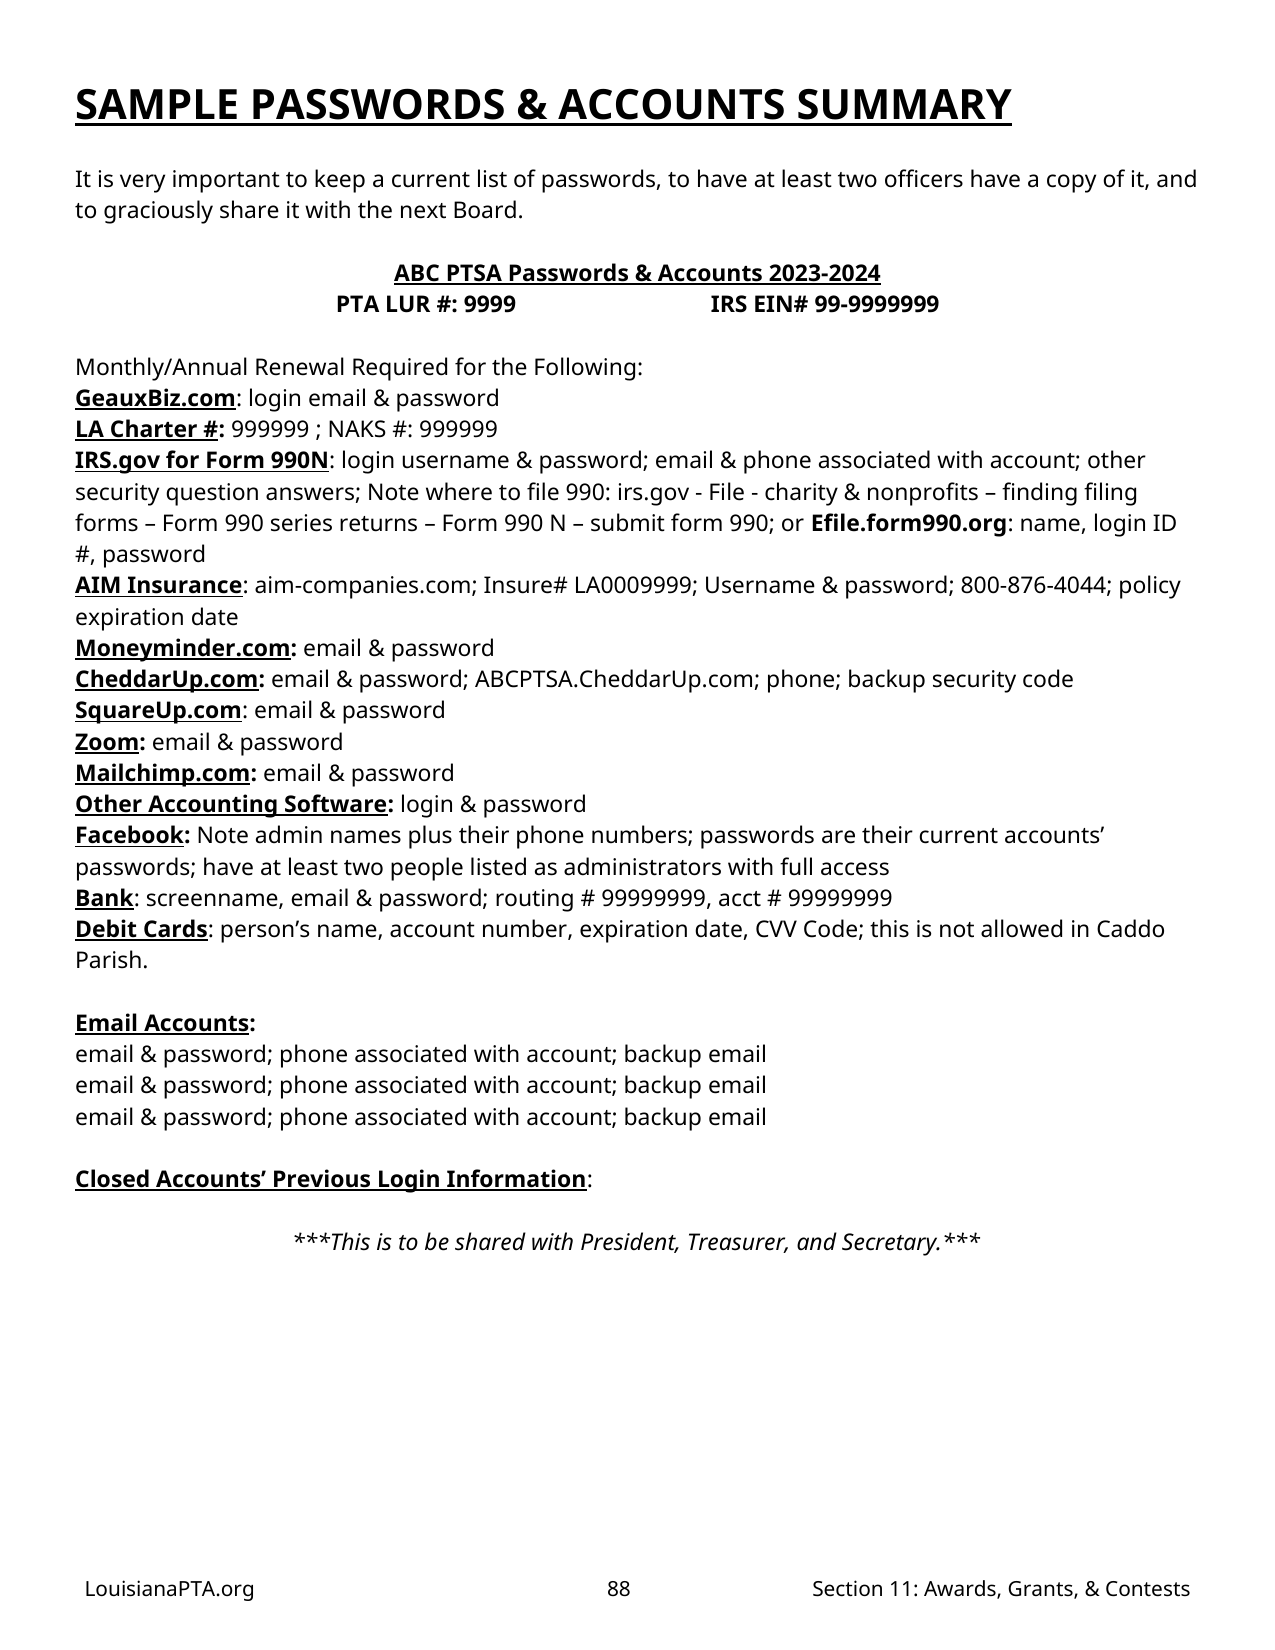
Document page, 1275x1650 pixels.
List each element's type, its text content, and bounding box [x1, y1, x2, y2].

text Facebook: Note admin names plus their phone numbers; passwords are their current accounts’ passwords; have at least two people listed as administrators with full access [75, 819, 1200, 882]
text PTA LUR #: 9999 IRS EIN# 99-9999999 [75, 288, 1200, 319]
text SAMPLE PASSWORDS & ACCOUNTS SUMMARY [75, 75, 1200, 132]
text Monthly/Annual Renewal Required for the Following: [75, 351, 1200, 382]
text ***This is to be shared with President, Treasurer, and Secretary.*** [75, 1226, 1200, 1257]
text SquareUp.com: email & password [75, 694, 1200, 726]
text Moneyminder.com: email & password [75, 632, 1200, 663]
text Closed Accounts’ Previous Login Information: [75, 1163, 1200, 1194]
text Email Accounts: [75, 1007, 1200, 1038]
text CheddarUp.com: email & password; ABCPTSA.CheddarUp.com; phone; backup security code [75, 663, 1200, 694]
text GeauxBiz.com: login email & password [75, 382, 1200, 413]
text email & password; phone associated with account; backup email [75, 1038, 1200, 1069]
text Zoom: email & password [75, 726, 1200, 757]
text email & password; phone associated with account; backup email [75, 1101, 1200, 1132]
text Bank: screenname, email & password; routing # 99999999, acct # 99999999 [75, 882, 1200, 913]
text Other Accounting Software: login & password [75, 788, 1200, 819]
text Debit Cards: person’s name, account number, expiration date, CVV Code; this is not allowed in Caddo Parish. [75, 913, 1200, 976]
text It is very important to keep a current list of passwords, to have at least two officers have a copy of it, and to graciously share it with the next Board. [75, 163, 1200, 226]
text email & password; phone associated with account; backup email [75, 1069, 1200, 1101]
text ABC PTSA Passwords & Accounts 2023-2024 [75, 257, 1200, 288]
text Mailchimp.com: email & password [75, 757, 1200, 788]
text LA Charter #: 999999 ; NAKS #: 999999 [75, 413, 1200, 444]
text IRS.gov for Form 990N: login username & password; email & phone associated with account; other security question answers; Note where to file 990: irs.gov - File - charity & nonprofits – finding filing forms – Form 990 series returns – Form 990 N – submit form 990; or Efile.form990.org: name, login ID #, password [75, 444, 1200, 569]
text AIM Insurance: aim-companies.com; Insure# LA0009999; Username & password; 800-876-4044; policy expiration date [75, 569, 1200, 632]
